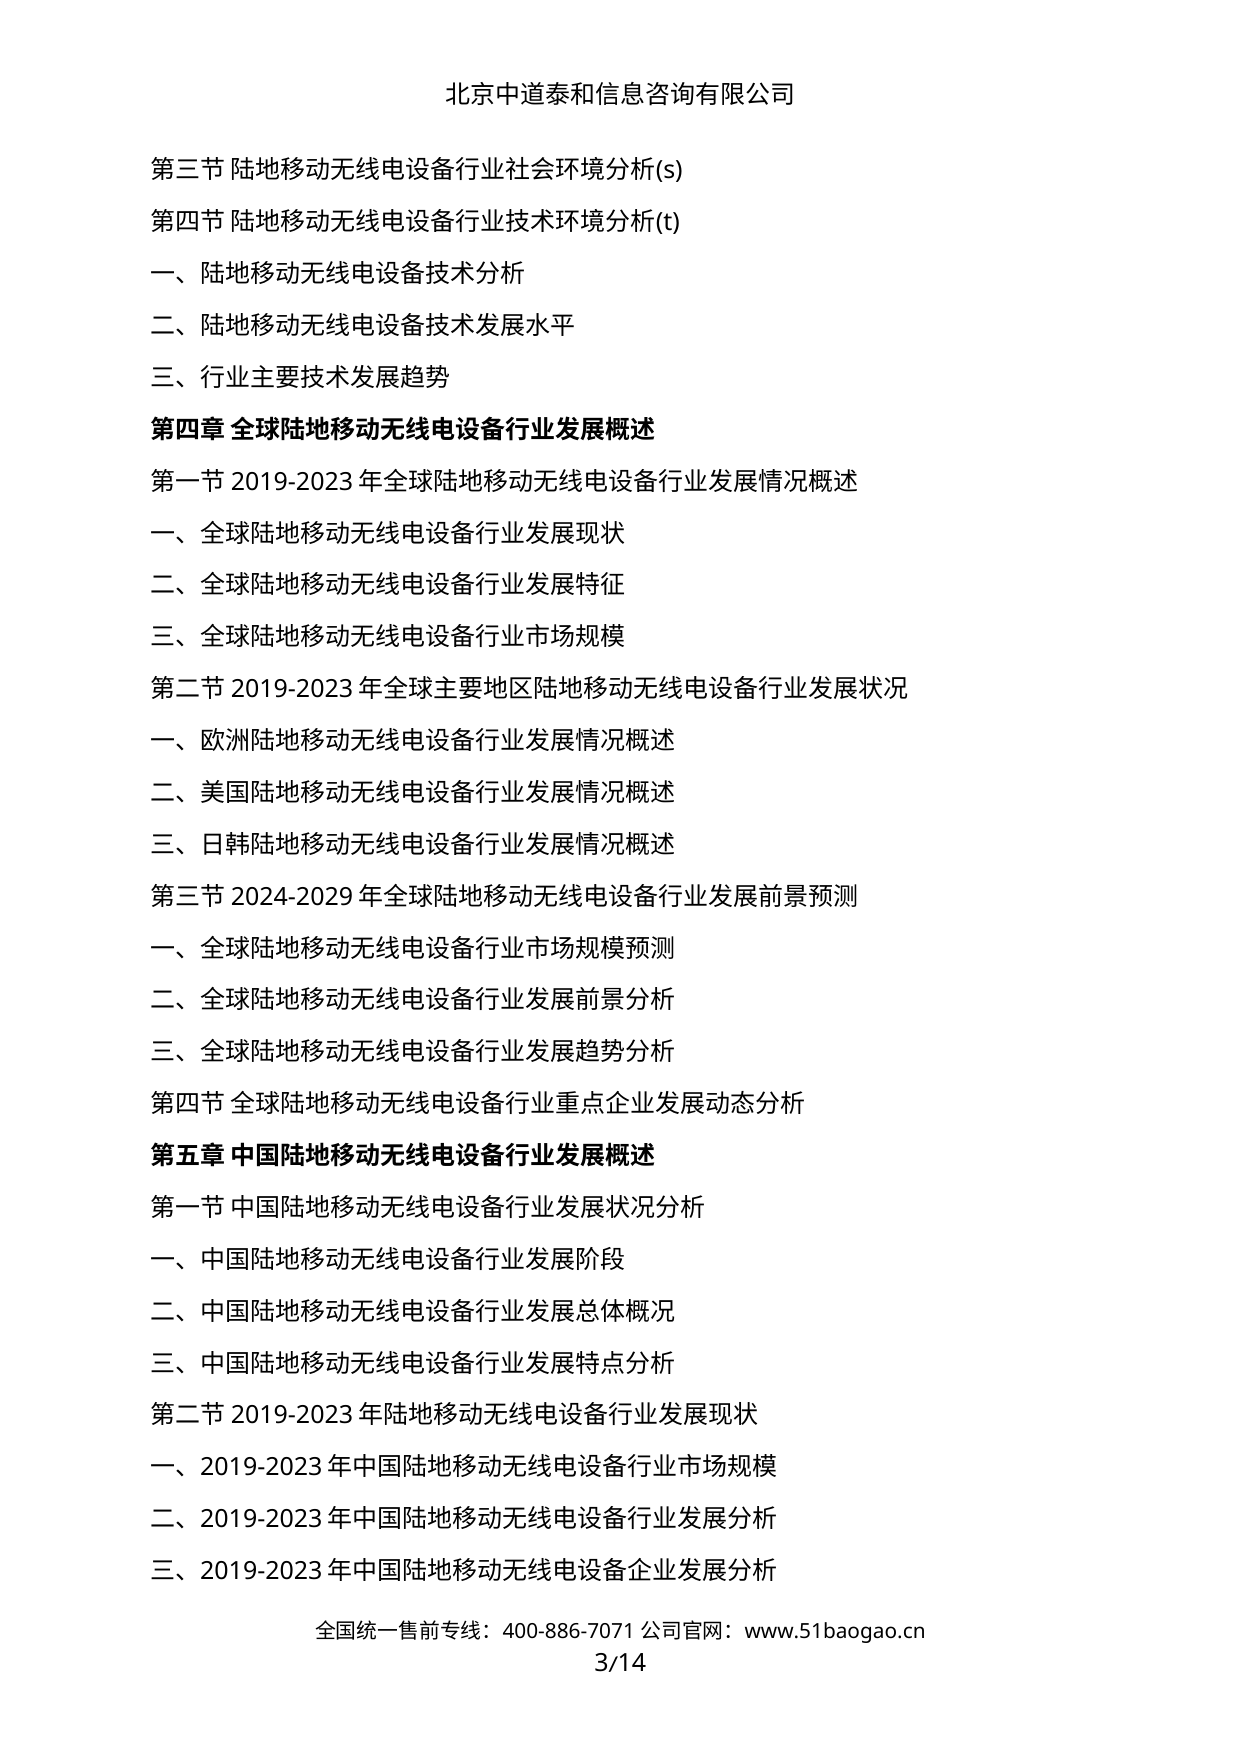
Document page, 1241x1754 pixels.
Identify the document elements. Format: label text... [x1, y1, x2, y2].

text 一、全球陆地移动无线电设备行业市场规模预测 [150, 928, 1090, 964]
text 第一节 2019-2023年全球陆地移动无线电设备行业发展情况概述 [150, 461, 1090, 497]
text 第四节 全球陆地移动无线电设备行业重点企业发展动态分析 [150, 1084, 1090, 1120]
text 第四节 陆地移动无线电设备行业技术环境分析(t) [150, 202, 1090, 238]
text 三、全球陆地移动无线电设备行业发展趋势分析 [150, 1032, 1090, 1068]
text 二、陆地移动无线电设备技术发展水平 [150, 306, 1090, 342]
text 一、欧洲陆地移动无线电设备行业发展情况概述 [150, 721, 1090, 757]
text 一、陆地移动无线电设备技术分析 [150, 254, 1090, 290]
text 第四章 全球陆地移动无线电设备行业发展概述 [150, 409, 1090, 446]
text 第三节 2024-2029年全球陆地移动无线电设备行业发展前景预测 [150, 876, 1090, 912]
text 三、日韩陆地移动无线电设备行业发展情况概述 [150, 824, 1090, 861]
text 一、全球陆地移动无线电设备行业发展现状 [150, 513, 1090, 549]
text 二、2019-2023年中国陆地移动无线电设备行业发展分析 [150, 1499, 1090, 1535]
text 一、中国陆地移动无线电设备行业发展阶段 [150, 1239, 1090, 1276]
text 二、中国陆地移动无线电设备行业发展总体概况 [150, 1291, 1090, 1327]
text 第一节 中国陆地移动无线电设备行业发展状况分析 [150, 1187, 1090, 1224]
text 第三节 陆地移动无线电设备行业社会环境分析(s) [150, 150, 1090, 186]
text 三、2019-2023年中国陆地移动无线电设备企业发展分析 [150, 1551, 1090, 1587]
text 三、中国陆地移动无线电设备行业发展特点分析 [150, 1343, 1090, 1379]
text 第二节 2019-2023年全球主要地区陆地移动无线电设备行业发展状况 [150, 669, 1090, 705]
text 三、行业主要技术发展趋势 [150, 357, 1090, 394]
text 二、全球陆地移动无线电设备行业发展前景分析 [150, 980, 1090, 1016]
text 第二节 2019-2023年陆地移动无线电设备行业发展现状 [150, 1395, 1090, 1431]
text 一、2019-2023年中国陆地移动无线电设备行业市场规模 [150, 1447, 1090, 1483]
text 第五章 中国陆地移动无线电设备行业发展概述 [150, 1136, 1090, 1172]
text 二、美国陆地移动无线电设备行业发展情况概述 [150, 772, 1090, 809]
text 三、全球陆地移动无线电设备行业市场规模 [150, 617, 1090, 653]
text 二、全球陆地移动无线电设备行业发展特征 [150, 565, 1090, 601]
